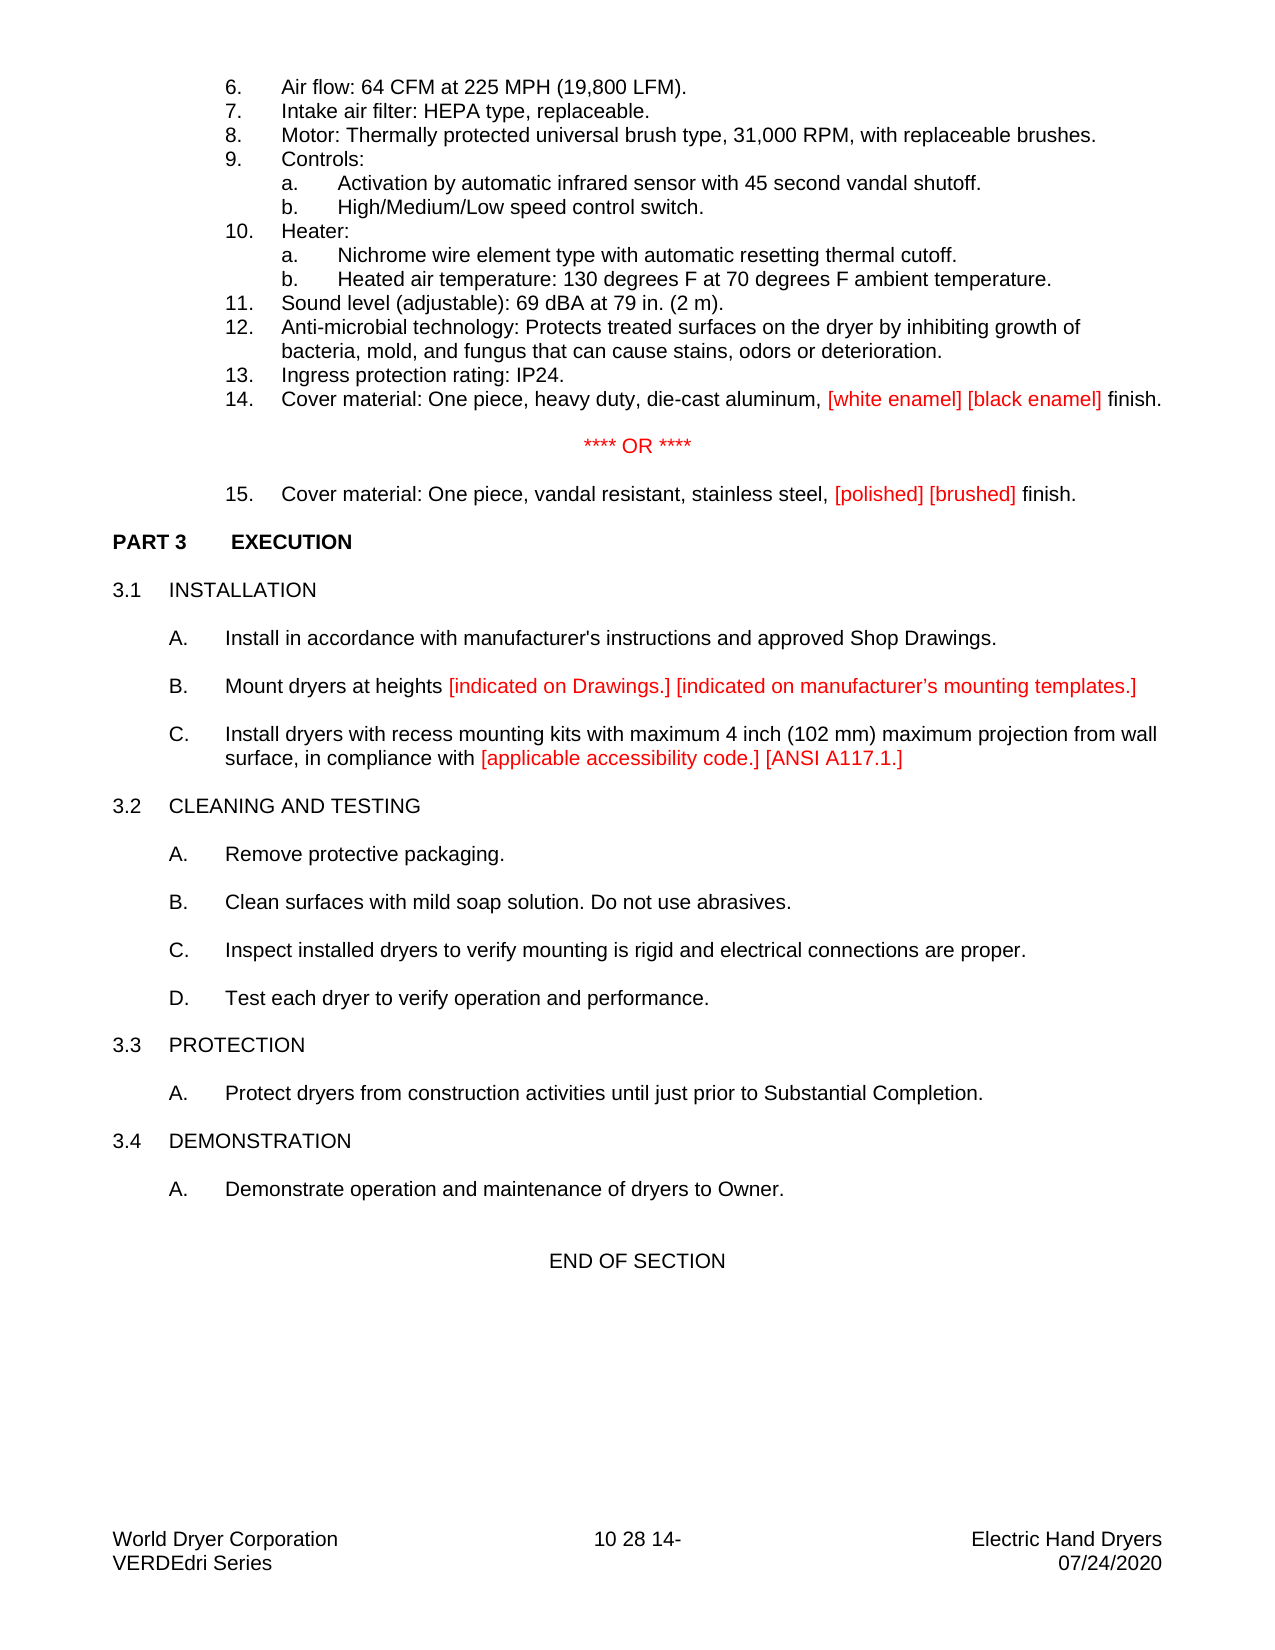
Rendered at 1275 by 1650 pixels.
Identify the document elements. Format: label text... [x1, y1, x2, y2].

list Heated air temperature: 130 degrees F at 70 degrees F ambient temperature. [281, 267, 1162, 291]
list Ingress protection rating: IP24. [225, 362, 1162, 386]
list Install in accordance with manufacturer's instructions and approved Shop Drawings. [169, 626, 1162, 650]
list Anti-microbial technology: Protects treated surfaces on the dryer by inhibiting growth of bacteria, mold, and fungus that can cause stains, odors or deterioration. [225, 314, 1162, 362]
list Intake air filter: HEPA type, replaceable. [225, 99, 1162, 123]
list Motor: Thermally protected universal brush type, 31,000 RPM, with replaceable brushes. [225, 123, 1162, 147]
list Sound level (adjustable): 69 dBA at 79 in. (2 m). [225, 291, 1162, 314]
list INSTALLATION [112, 578, 1162, 602]
list Remove protective packaging. [169, 842, 1162, 866]
list DEMONSTRATION [112, 1129, 1162, 1153]
list Activation by automatic infrared sensor with 45 second vandal shutoff. [281, 171, 1162, 195]
list Install dryers with recess mounting kits with maximum 4 inch (102 mm) maximum projection from wall surface, in compliance with [applicable accessibility code.] [ANSI A117.1.] [169, 722, 1162, 770]
list Nichrome wire element type with automatic resetting thermal cutoff. [281, 243, 1162, 267]
list **** OR **** [112, 434, 1162, 458]
list EXECUTION [112, 530, 1162, 554]
list Controls: [225, 147, 1162, 171]
list Cover material: One piece, heavy duty, die-cast aluminum, [white enamel] [black enamel] finish. [225, 386, 1162, 410]
list Demonstrate operation and maintenance of dryers to Owner. [169, 1177, 1162, 1201]
list High/Medium/Low speed control switch. [281, 195, 1162, 219]
list CLEANING AND TESTING [112, 794, 1162, 818]
list PROTECTION [112, 1033, 1162, 1057]
list Inspect installed dryers to verify mounting is rigid and electrical connections are proper. [169, 937, 1162, 961]
list Cover material: One piece, vandal resistant, stainless steel, [polished] [brushed] finish. [225, 482, 1162, 506]
list Air flow: 64 CFM at 225 MPH (19,800 LFM). [225, 75, 1162, 99]
list Test each dryer to verify operation and performance. [169, 985, 1162, 1009]
list Heater: [225, 219, 1162, 243]
list Mount dryers at heights [indicated on Drawings.] [indicated on manufacturer’s mounting templates.] [169, 674, 1162, 698]
title END OF SECTION [112, 1249, 1162, 1273]
list Clean surfaces with mild soap solution. Do not use abrasives. [169, 889, 1162, 913]
list Protect dryers from construction activities until just prior to Substantial Completion. [169, 1081, 1162, 1105]
